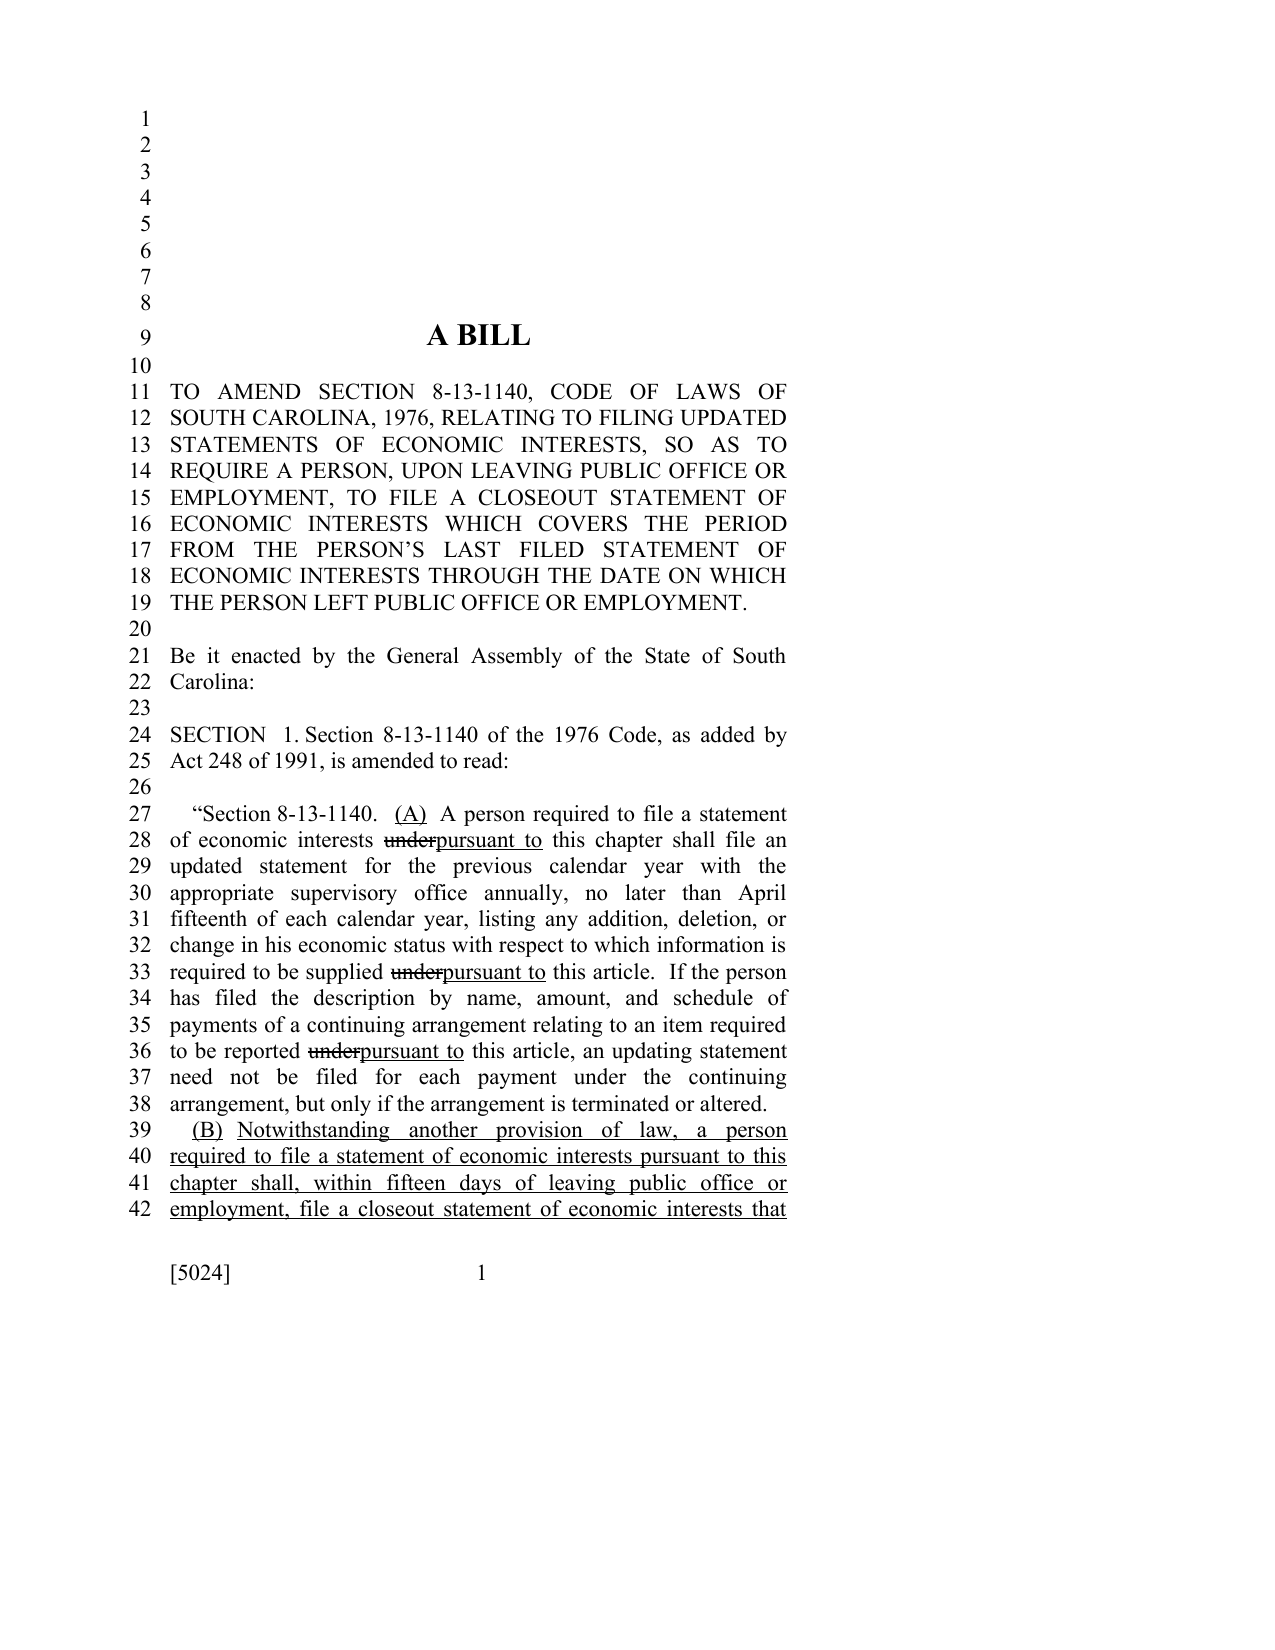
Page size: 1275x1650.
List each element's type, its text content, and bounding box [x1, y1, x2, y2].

text A BILL [169, 316, 787, 352]
text Be it enacted by the General Assembly of the State of South Carolina: [169, 642, 787, 694]
text TO AMEND SECTION 8-13-1140, CODE OF LAWS OF SOUTH CAROLINA, 1976, RELATING TO FILING UPDATED STATEMENTS OF ECONOMIC INTERESTS, SO AS TO REQUIRE A PERSON, UPON LEAVING PUBLIC OFFICE OR EMPLOYMENT, TO FILE A CLOSEOUT STATEMENT OF ECONOMIC INTERESTS WHICH COVERS THE PERIOD FROM THE PERSON’S LAST FILED STATEMENT OF ECONOMIC INTERESTS THROUGH THE DATE ON WHICH THE PERSON LEFT PUBLIC OFFICE OR EMPLOYMENT. [169, 378, 787, 615]
text SECTION 1. Section 8-13-1140 of the 1976 Code, as added by Act 248 of 1991, is amended to read: [169, 721, 787, 773]
text “Section 8-13-1140. (A) A person required to file a statement of economic interests underpursuant to this chapter shall file an updated statement for the previous calendar year with the appropriate supervisory office annually, no later than April fifteenth of each calendar year, listing any addition, deletion, or change in his economic status with respect to which information is required to be supplied underpursuant to this article. If the person has filed the description by name, amount, and schedule of payments of a continuing arrangement relating to an item required to be reported underpursuant to this article, an updating statement need not be filed for each payment under the continuing arrangement, but only if the arrangement is terminated or altered. [169, 800, 787, 1116]
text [169, 1193, 787, 1218]
